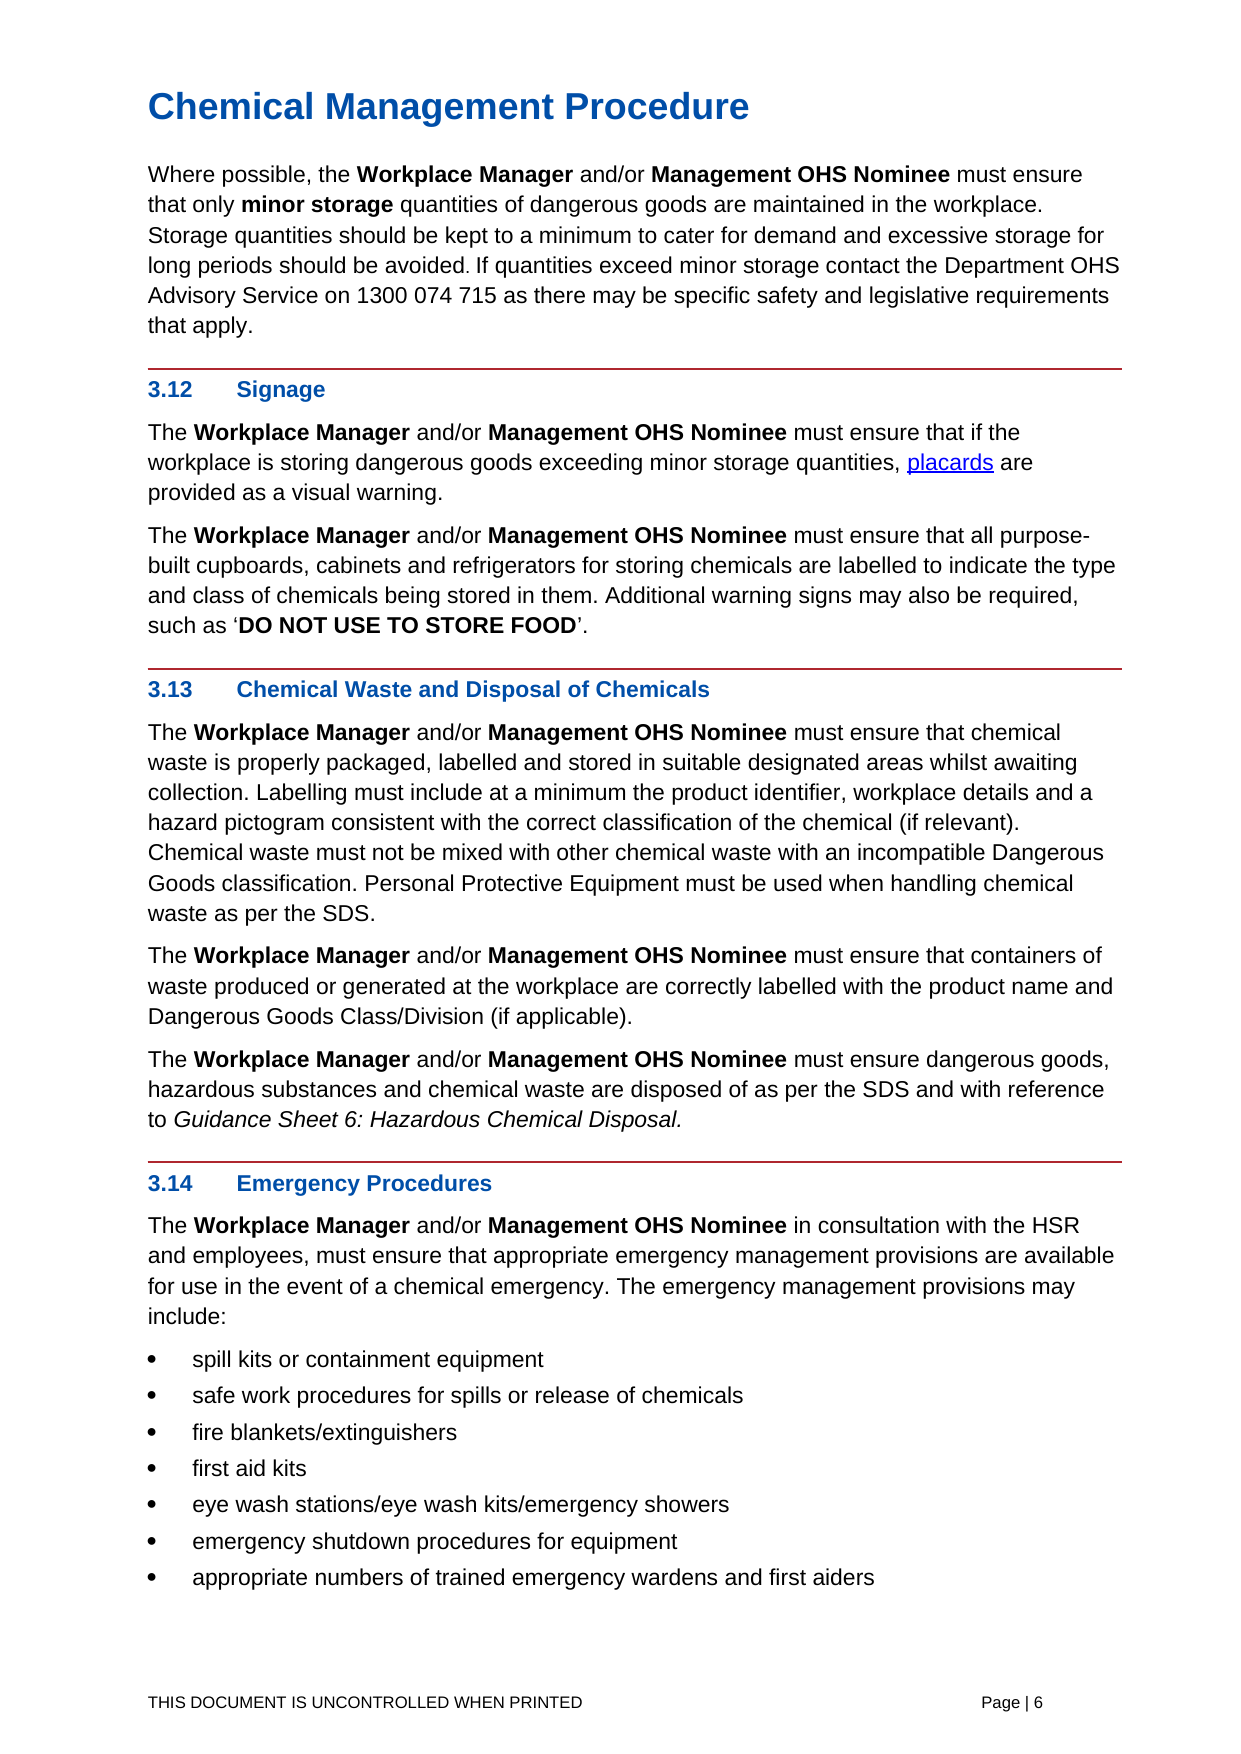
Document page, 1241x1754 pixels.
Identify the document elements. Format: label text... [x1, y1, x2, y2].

list safe work procedures for spills or release of chemicals [148, 1382, 1122, 1408]
text The Workplace Manager and/or Management OHS Nominee must ensure that if the workplace is storing dangerous goods exceeding minor storage quantities, placards are provided as a visual warning. [148, 418, 1122, 505]
text The Workplace Manager and/or Management OHS Nominee must ensure that all purpose-built cupboards, cabinets and refrigerators for storing chemicals are labelled to indicate the type and class of chemicals being stored in them. Additional warning signs may also be required, such as ‘DO NOT USE TO STORE FOOD’. [148, 522, 1122, 639]
subtitle 3.12 Signage [148, 370, 1122, 402]
subtitle 3.14 Emergency Procedures [148, 1163, 1122, 1196]
list eye wash stations/eye wash kits/emergency showers [148, 1491, 1122, 1518]
text The Workplace Manager and/or Management OHS Nominee must ensure that chemical waste is properly packaged, labelled and stored in suitable designated areas whilst awaiting collection. Labelling must include at a minimum the product identifier, workplace details and a hazard pictogram consistent with the correct classification of the chemical (if relevant). Chemical waste must not be mixed with other chemical waste with an incompatible Dangerous Goods classification. Personal Protective Equipment must be used when handling chemical waste as per the SDS. [148, 718, 1122, 926]
text The Workplace Manager and/or Management OHS Nominee must ensure dangerous goods, hazardous substances and chemical waste are disposed of as per the SDS and with reference to Guidance Sheet 6: Hazardous Chemical Disposal. [148, 1046, 1122, 1132]
text The Workplace Manager and/or Management OHS Nominee must ensure that containers of waste produced or generated at the workplace are correctly labelled with the product name and Dangerous Goods Class/Division (if applicable). [148, 942, 1122, 1029]
subtitle 3.13 Chemical Waste and Disposal of Chemicals [148, 670, 1122, 702]
list fire blankets/extinguishers [148, 1418, 1122, 1445]
list first aid kits [148, 1455, 1122, 1481]
text Where possible, the Workplace Manager and/or Management OHS Nominee must ensure that only minor storage quantities of dangerous goods are maintained in the workplace. Storage quantities should be kept to a minimum to cater for demand and excessive storage for long periods should be avoided. If quantities exceed minor storage contact the Department OHS Advisory Service on 1300 074 715 as there may be specific safety and legislative requirements that apply. [148, 161, 1122, 339]
list emergency shutdown procedures for equipment [148, 1528, 1122, 1554]
text The Workplace Manager and/or Management OHS Nominee in consultation with the HSR and employees, must ensure that appropriate emergency management provisions are available for use in the event of a chemical emergency. The emergency management provisions may include: [148, 1212, 1122, 1329]
list appropriate numbers of trained emergency wardens and first aiders [148, 1564, 1122, 1591]
list spill kits or containment equipment [148, 1346, 1122, 1372]
